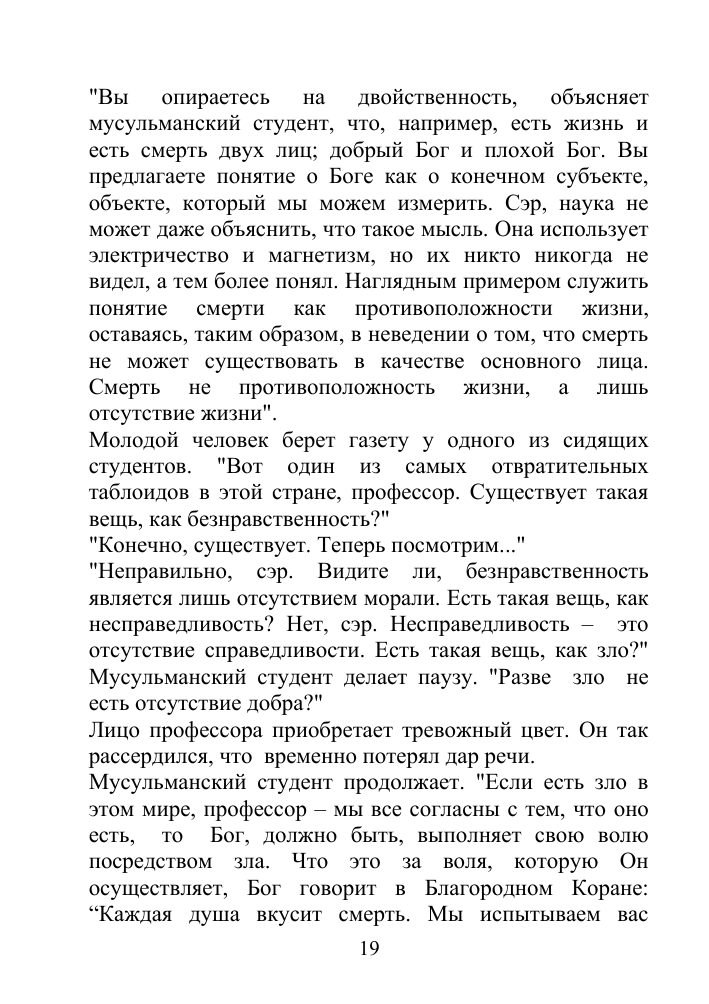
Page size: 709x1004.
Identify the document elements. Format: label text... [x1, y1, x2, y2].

text "Вы опираетесь на двойственность, объясняет мусульманский студент, что, например, есть жизнь и есть смерть двух лиц; добрый Бог и плохой Бог. Вы предлагаете понятие о Боге как о конечном субъекте, объекте, который мы можем измерить. Сэр, наука не может даже объяснить, что такое мысль. Она использует электричество и магнетизм, но их никто никогда не видел, а тем более понял. Наглядным примером служить понятие смерти как противоположности жизни, оставаясь, таким образом, в неведении о том, что смерть не может существовать в качестве основного лица. Смерть не противоположность жизни, а лишь отсутствие жизни". [88, 83, 649, 426]
text Молодой человек берет газету у одного из сидящих студентов. "Вот один из самых отвратительных таблоидов в этой стране, профессор. Существует такая вещь, как безнравственность?" [88, 426, 649, 531]
text "Конечно, существует. Теперь посмотрим..." [88, 531, 649, 557]
text "Неправильно, сэр. Видите ли, безнравственность является лишь отсутствием морали. Есть такая вещь, как несправедливость? Нет, сэр. Несправедливость – это отсутствие справедливости. Есть такая вещь, как зло?" Мусульманский студент делает паузу. "Разве зло не есть отсутствие добра?" [88, 557, 649, 716]
text Лицо профессора приобретает тревожный цвет. Он так рассердился, что временно потерял дар речи. [88, 716, 649, 768]
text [88, 768, 649, 926]
